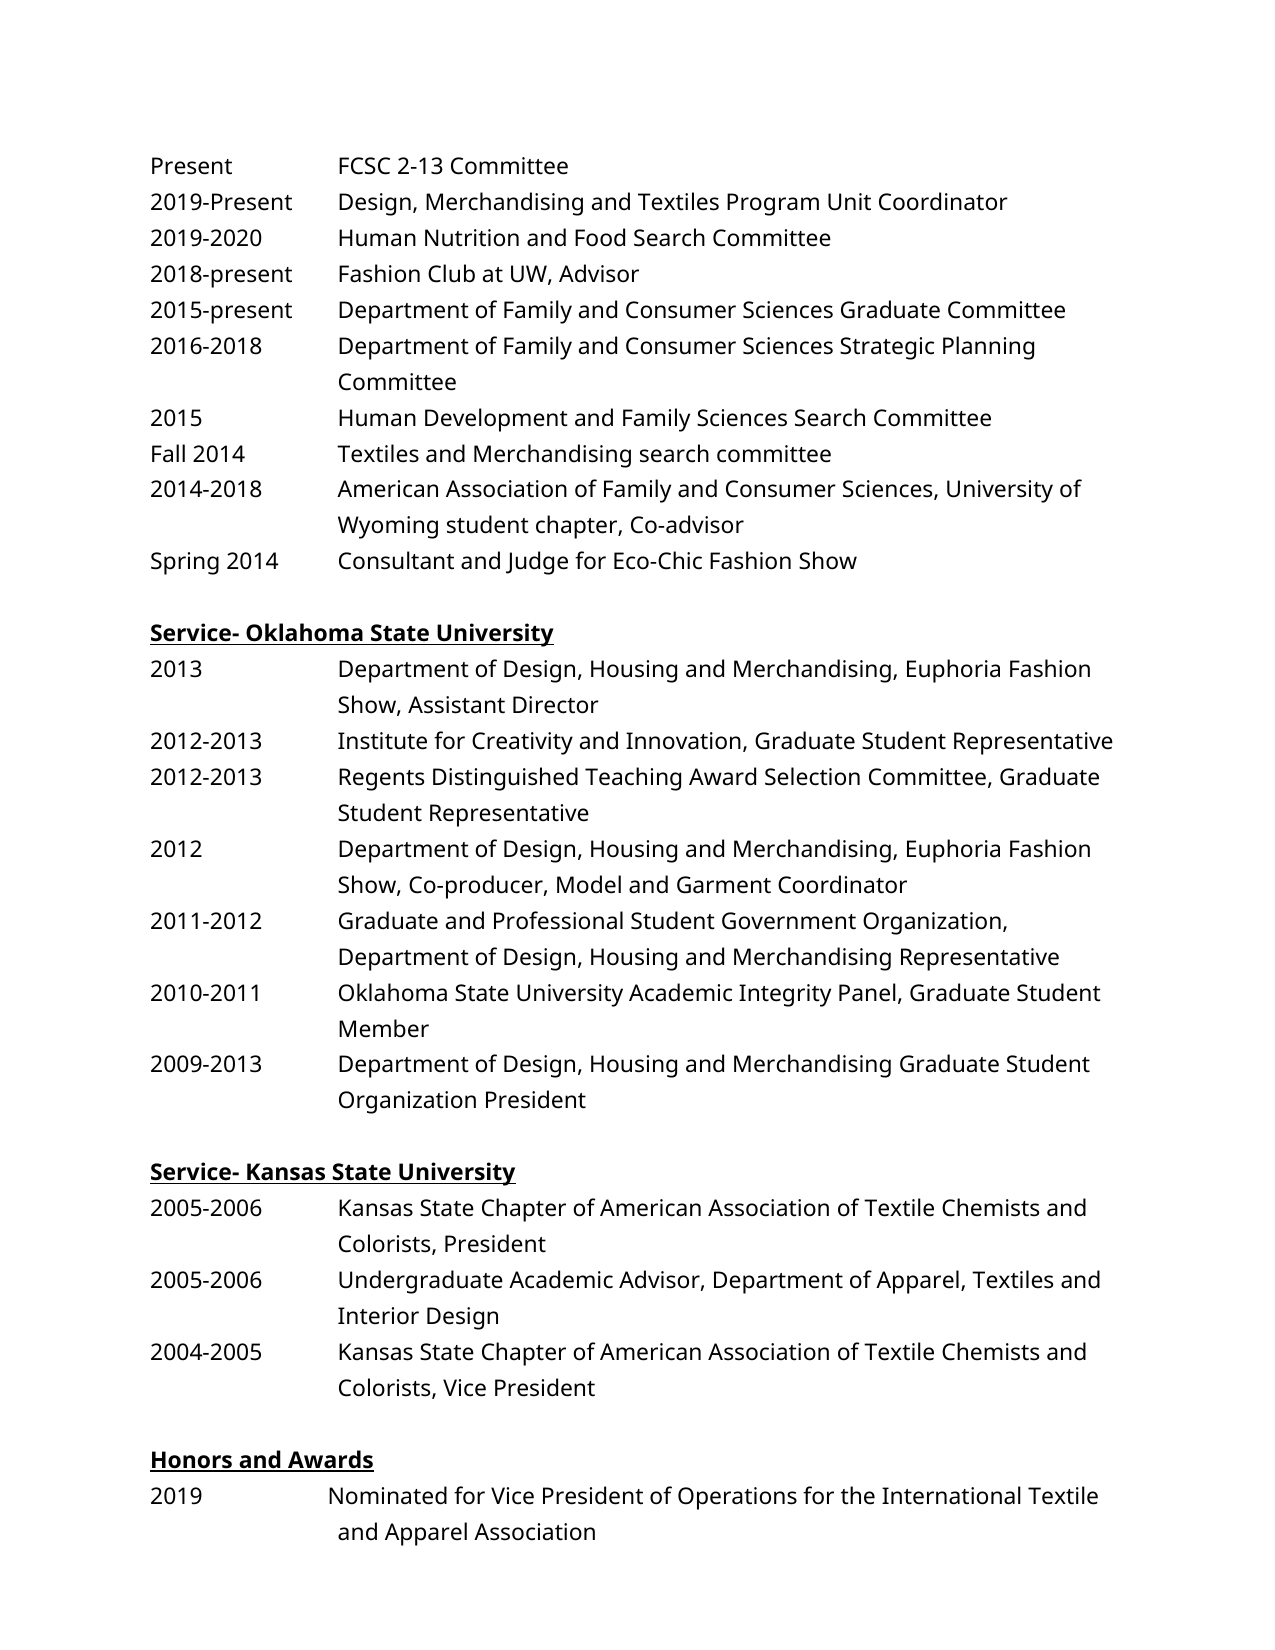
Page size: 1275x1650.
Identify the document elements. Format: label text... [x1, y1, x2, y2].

text 2004-2005 Kansas State Chapter of American Association of Textile Chemists and Colorists, Vice President [150, 1336, 1125, 1403]
text Service- Oklahoma State University [150, 617, 1125, 648]
text 2010-2011 Oklahoma State University Academic Integrity Panel, Graduate Student Member [150, 977, 1125, 1044]
text 2012-2013 Institute for Creativity and Innovation, Graduate Student Representative [150, 725, 1125, 756]
text 2018-present Fashion Club at UW, Advisor [150, 258, 1125, 289]
text 2009-2013 Department of Design, Housing and Merchandising Graduate Student Organization President [150, 1048, 1125, 1116]
text Spring 2014 Consultant and Judge for Eco-Chic Fashion Show [150, 545, 1125, 577]
text 2014-2018 American Association of Family and Consumer Sciences, University of Wyoming student chapter, Co-advisor [150, 473, 1125, 541]
text Honors and Awards [150, 1444, 1125, 1475]
text Department of Design, Housing and Merchandising Representative [300, 941, 1125, 972]
text Present FCSC 2-13 Committee [150, 150, 1125, 181]
text 2015-present Department of Family and Consumer Sciences Graduate Committee [150, 294, 1125, 325]
text 2011-2012 Graduate and Professional Student Government Organization, [150, 905, 1125, 936]
text Service- Kansas State University [150, 1156, 1125, 1187]
text 2005-2006 Undergraduate Academic Advisor, Department of Apparel, Textiles and Interior Design [150, 1264, 1125, 1331]
text 2016-2018 Department of Family and Consumer Sciences Strategic Planning Committee [150, 330, 1125, 397]
text 2012 Department of Design, Housing and Merchandising, Euphoria Fashion Show, Co-producer, Model and Garment Coordinator [150, 833, 1125, 900]
text 2015 Human Development and Family Sciences Search Committee [150, 402, 1125, 433]
text 2019-Present Design, Merchandising and Textiles Program Unit Coordinator [150, 186, 1125, 217]
text Fall 2014 Textiles and Merchandising search committee [150, 437, 1125, 469]
text 2012-2013 Regents Distinguished Teaching Award Selection Committee, Graduate Student Representative [150, 761, 1125, 828]
text 2019 Nominated for Vice President of Operations for the International Textile and Apparel Association [150, 1480, 1125, 1547]
text 2019-2020 Human Nutrition and Food Search Committee [150, 222, 1125, 253]
text 2005-2006 Kansas State Chapter of American Association of Textile Chemists and Colorists, President [150, 1192, 1125, 1259]
text 2013 Department of Design, Housing and Merchandising, Euphoria Fashion Show, Assistant Director [150, 653, 1125, 720]
